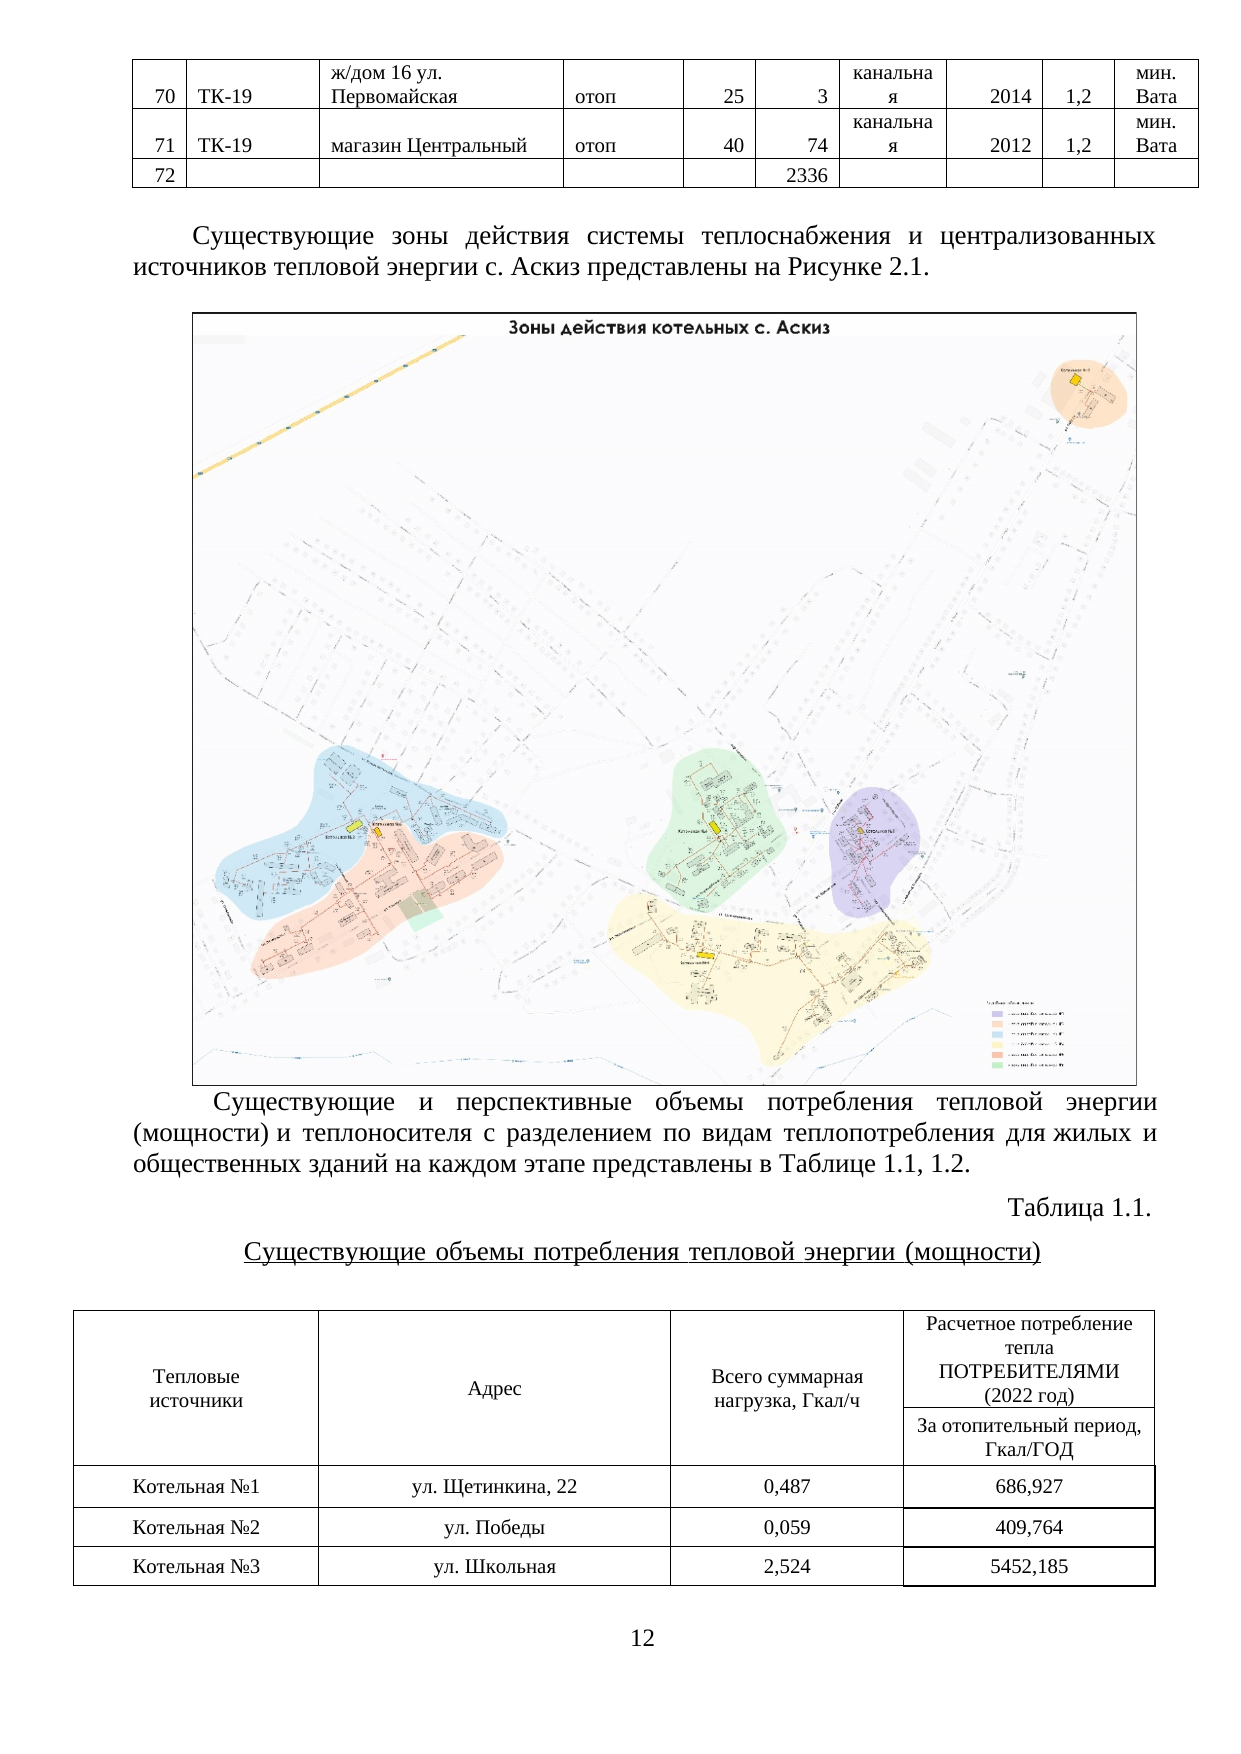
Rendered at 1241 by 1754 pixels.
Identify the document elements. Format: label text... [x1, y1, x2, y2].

table_cell 72 [133, 159, 186, 187]
table_cell [947, 159, 1042, 187]
table_cell 71 [133, 109, 186, 157]
table_cell отоп [564, 60, 683, 108]
table_cell 0,059 [671, 1508, 903, 1546]
table_cell канальная [840, 109, 946, 157]
text Существующие объемы потребления тепловой энергии (мощности) [133, 1235, 1152, 1266]
table_cell Котельная №3 [74, 1547, 318, 1585]
table_cell 5452,185 [904, 1548, 1154, 1585]
table_header Расчетное потребление тепла ПОТРЕБИТЕЛЯМИ (2022 год) [904, 1311, 1154, 1407]
table_header Всего суммарная нагрузка, Гкал/ч [671, 1311, 903, 1465]
table_cell 2336 [756, 159, 839, 187]
table_cell ул. Победы [319, 1508, 670, 1546]
table_cell ул. Щетинкина, 22 [319, 1466, 670, 1507]
table_cell ул. Школьная [319, 1547, 670, 1585]
table_cell ТК-19 [187, 60, 319, 108]
table_cell 0,487 [671, 1466, 903, 1507]
table_cell канальная [840, 60, 946, 108]
table_cell 686,927 [904, 1466, 1154, 1507]
table_cell 2012 [947, 109, 1042, 157]
table_cell 74 [756, 109, 839, 157]
table_cell 2,524 [671, 1547, 903, 1585]
picture [192, 312, 1137, 1086]
table_cell [187, 159, 319, 187]
table_cell [320, 159, 563, 187]
text Существующие зоны действия системы теплоснабжения и централизованных источников тепловой энергии с. Аскиз представлены на Рисунке 2.1. [133, 219, 1157, 282]
table_cell [684, 159, 755, 187]
text Таблица 1.1. [133, 1191, 1152, 1222]
table_cell [1043, 159, 1114, 187]
table_cell 409,764 [904, 1509, 1154, 1546]
table_cell ж/дом 16 ул. Первомайская [320, 60, 563, 108]
table_cell 1,2 [1043, 60, 1114, 108]
table_cell 1,2 [1043, 109, 1114, 157]
table_cell 25 [684, 60, 755, 108]
table_cell Котельная №1 [74, 1466, 318, 1507]
table_cell мин. Вата [1115, 60, 1198, 108]
table_cell 70 [133, 60, 186, 108]
table_cell мин. Вата [1115, 109, 1198, 157]
table_header Адрес [319, 1311, 670, 1465]
text Существующие и перспективные объемы потребления тепловой энергии (мощности) и теплоносителя с разделением по видам теплопотребления для жилых и общественных зданий на каждом этапе представлены в Таблице 1.1, 1.2. [133, 1085, 1157, 1179]
table_cell магазин Центральный [320, 109, 563, 157]
table_cell [840, 159, 946, 187]
table_cell 3 [756, 60, 839, 108]
table_cell ТК-19 [187, 109, 319, 157]
table_cell [1115, 159, 1198, 187]
table_cell [564, 159, 683, 187]
table_cell За отопительный период, Гкал/ГОД [904, 1408, 1154, 1465]
table_cell 40 [684, 109, 755, 157]
table_cell отоп [564, 109, 683, 157]
table_cell Котельная №2 [74, 1508, 318, 1546]
table_cell 2014 [947, 60, 1042, 108]
table_header Тепловые источники [74, 1311, 318, 1465]
